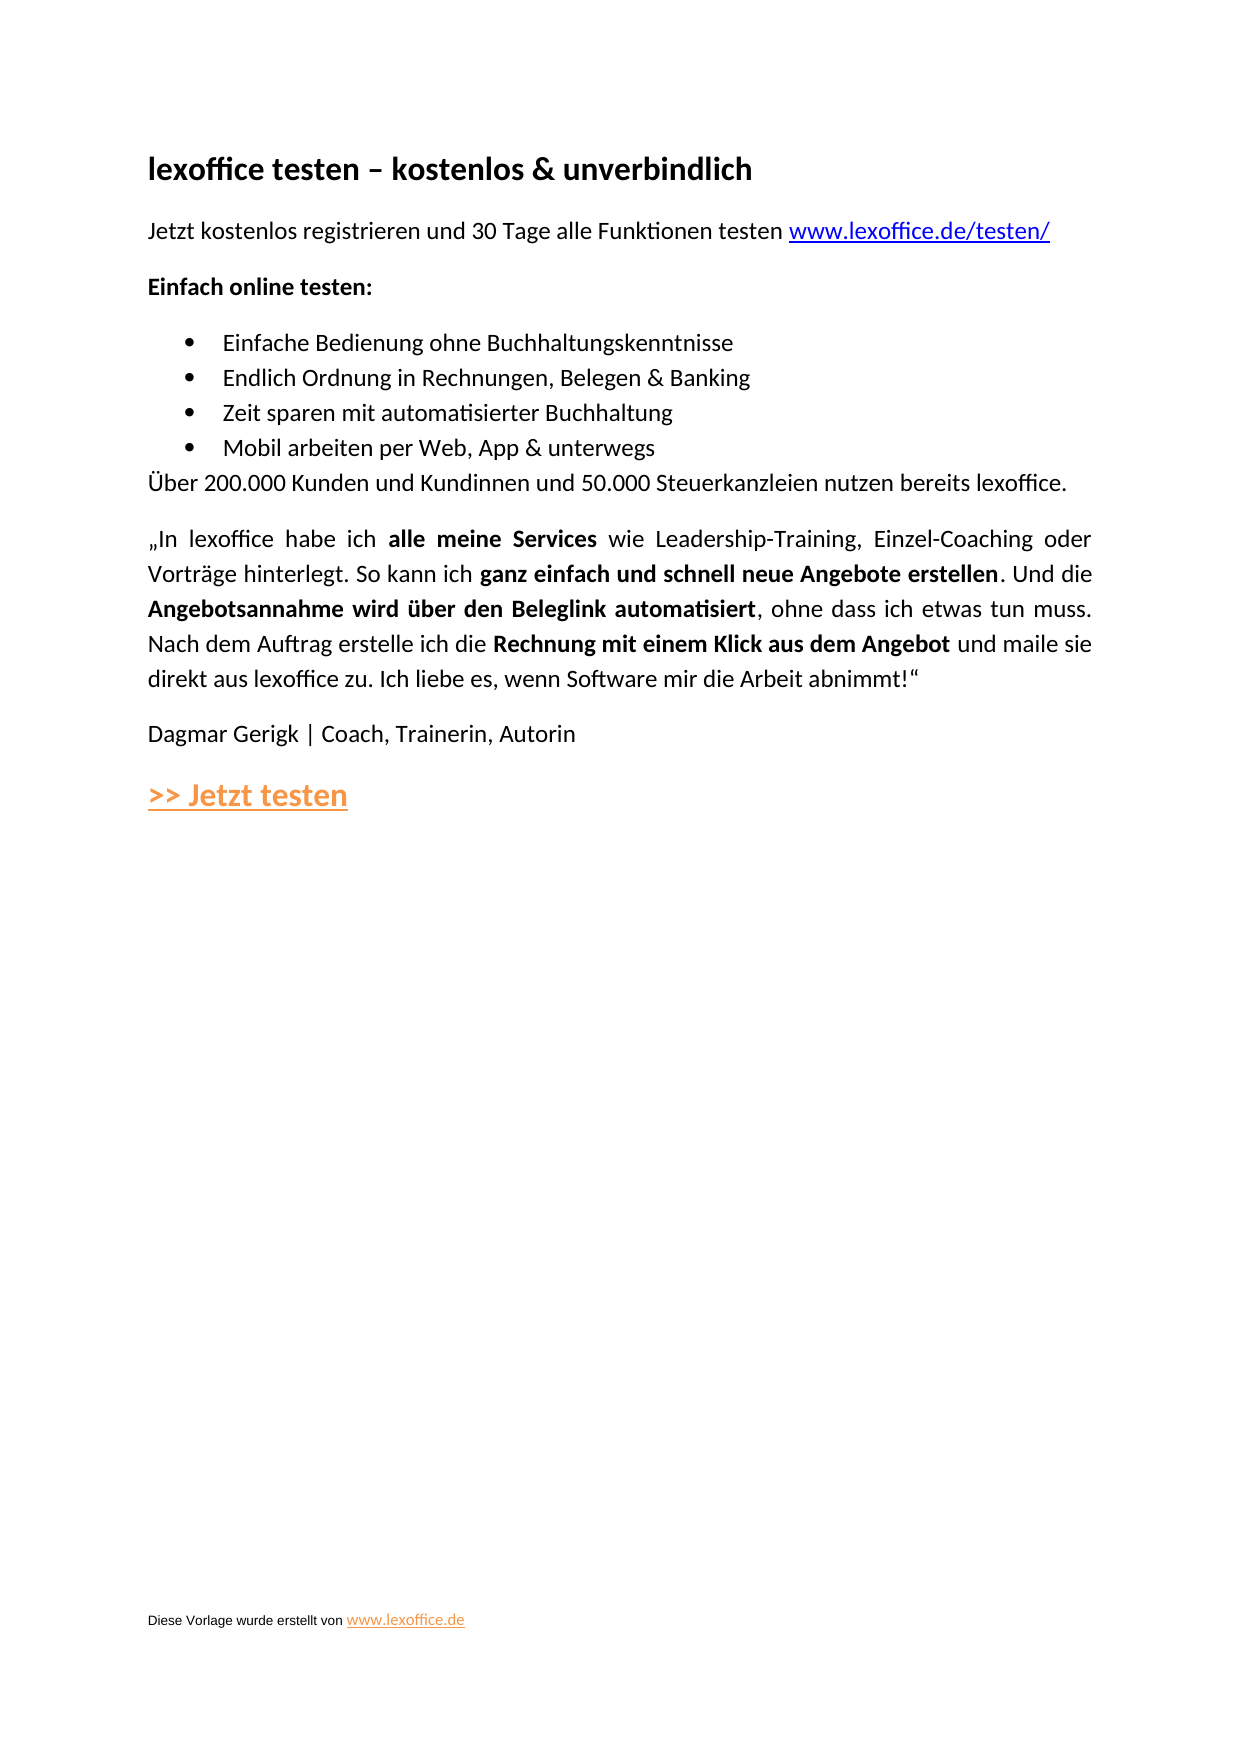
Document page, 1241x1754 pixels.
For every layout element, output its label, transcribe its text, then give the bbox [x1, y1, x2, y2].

text Über 200.000 Kunden und Kundinnen und 50.000 Steuerkanzleien nutzen bereits lexoffice. [148, 467, 1093, 497]
list Zeit sparen mit automatisierter Buchhaltung [185, 397, 1093, 427]
list Einfache Bedienung ohne Buchhaltungskenntnisse [185, 327, 1093, 357]
text >> Jetzt testen [148, 774, 1093, 815]
text „In lexoffice habe ich alle meine Services wie Leadership-Training, Einzel-Coaching oder Vorträge hinterlegt. So kann ich ganz einfach und schnell neue Angebote erstellen. Und die Angebotsannahme wird über den Beleglink automatisiert, ohne dass ich etwas tun muss. Nach dem Auftrag erstelle ich die Rechnung mit einem Klick aus dem Angebot und maile sie direkt aus lexoffice zu. Ich liebe es, wenn Software mir die Arbeit abnimmt!“ [148, 523, 1093, 693]
text Dagmar Gerigk | Coach, Trainerin, Autorin [148, 718, 1093, 749]
text lexoffice testen – kostenlos & unverbindlich [148, 148, 1093, 188]
text Jetzt kostenlos registrieren und 30 Tage alle Funktionen testen www.lexoffice.de/testen/ [148, 215, 1093, 246]
list Endlich Ordnung in Rechnungen, Belegen & Banking [185, 362, 1093, 392]
list Mobil arbeiten per Web, App & unterwegs [185, 432, 1093, 462]
text Einfach online testen: [148, 271, 1093, 302]
